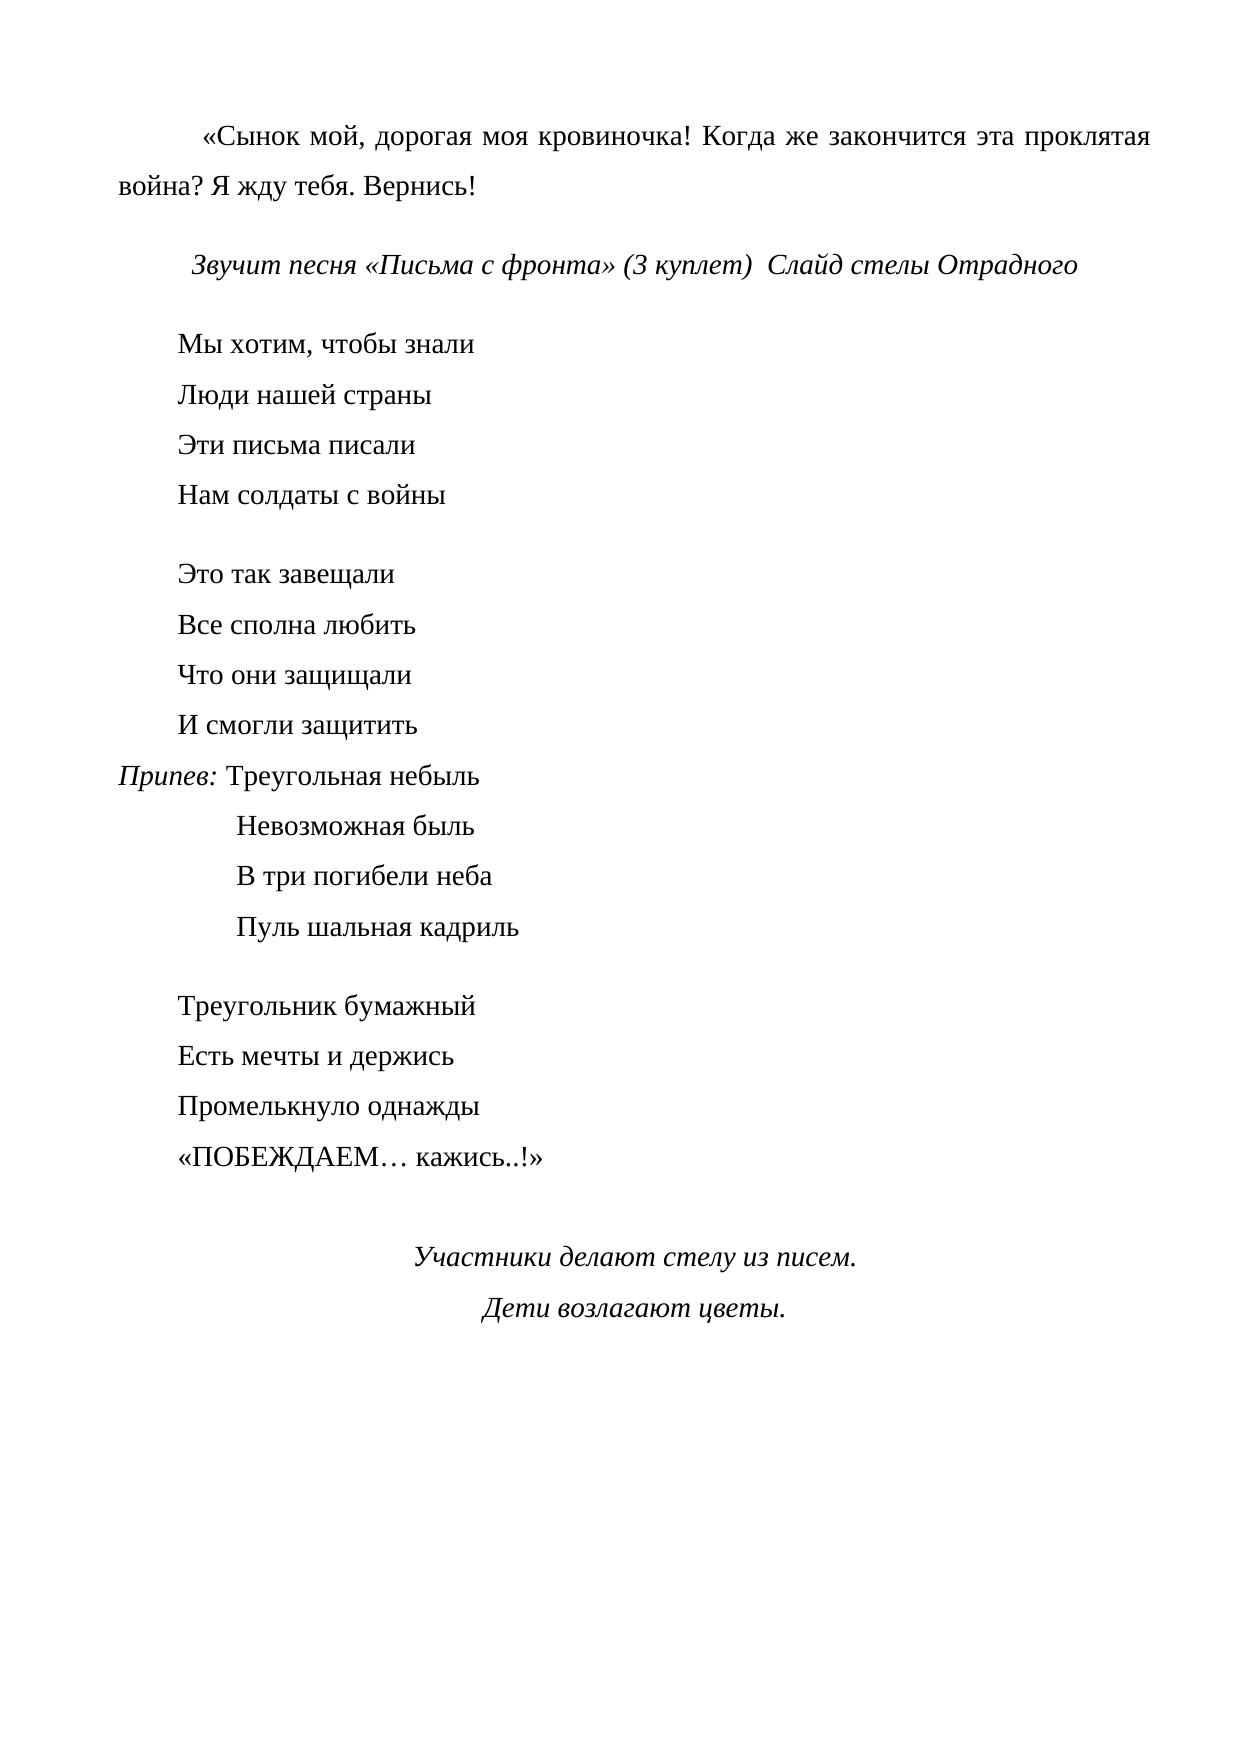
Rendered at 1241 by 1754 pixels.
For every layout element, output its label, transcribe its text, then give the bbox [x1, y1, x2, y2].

text Невозможная быль [236, 808, 1152, 842]
text Звучит песня «Письма с фронта» (3 куплет) Слайд стелы Отрадного [118, 247, 1152, 281]
text Нам солдаты с войны [177, 477, 1152, 511]
text И смогли защитить [177, 707, 1152, 741]
text Промелькнуло однажды [177, 1088, 1152, 1122]
text Все сполна любить [177, 607, 1152, 640]
text Люди нашей страны [177, 377, 1152, 410]
text «ПОБЕЖДАЕМ… кажись..!» [177, 1139, 1152, 1172]
text Треугольник бумажный [177, 988, 1152, 1021]
text В три погибели неба [236, 858, 1152, 892]
text Есть мечты и держись [177, 1038, 1152, 1072]
text Припев: Треугольная небыль [118, 758, 1152, 791]
text Мы хотим, чтобы знали [177, 327, 1152, 360]
text Дети возлагают цветы. [118, 1290, 1152, 1323]
text Пуль шальная кадриль [236, 909, 1152, 942]
text Это так завещали [177, 557, 1152, 590]
text Что они защищали [177, 657, 1152, 691]
text «Сынок мой, дорогая моя кровиночка! Когда же закончится эта проклятая война? Я жду тебя. Вернись! [118, 118, 1152, 202]
text Эти письма писали [177, 427, 1152, 461]
text Участники делают стелу из писем. [118, 1239, 1152, 1273]
